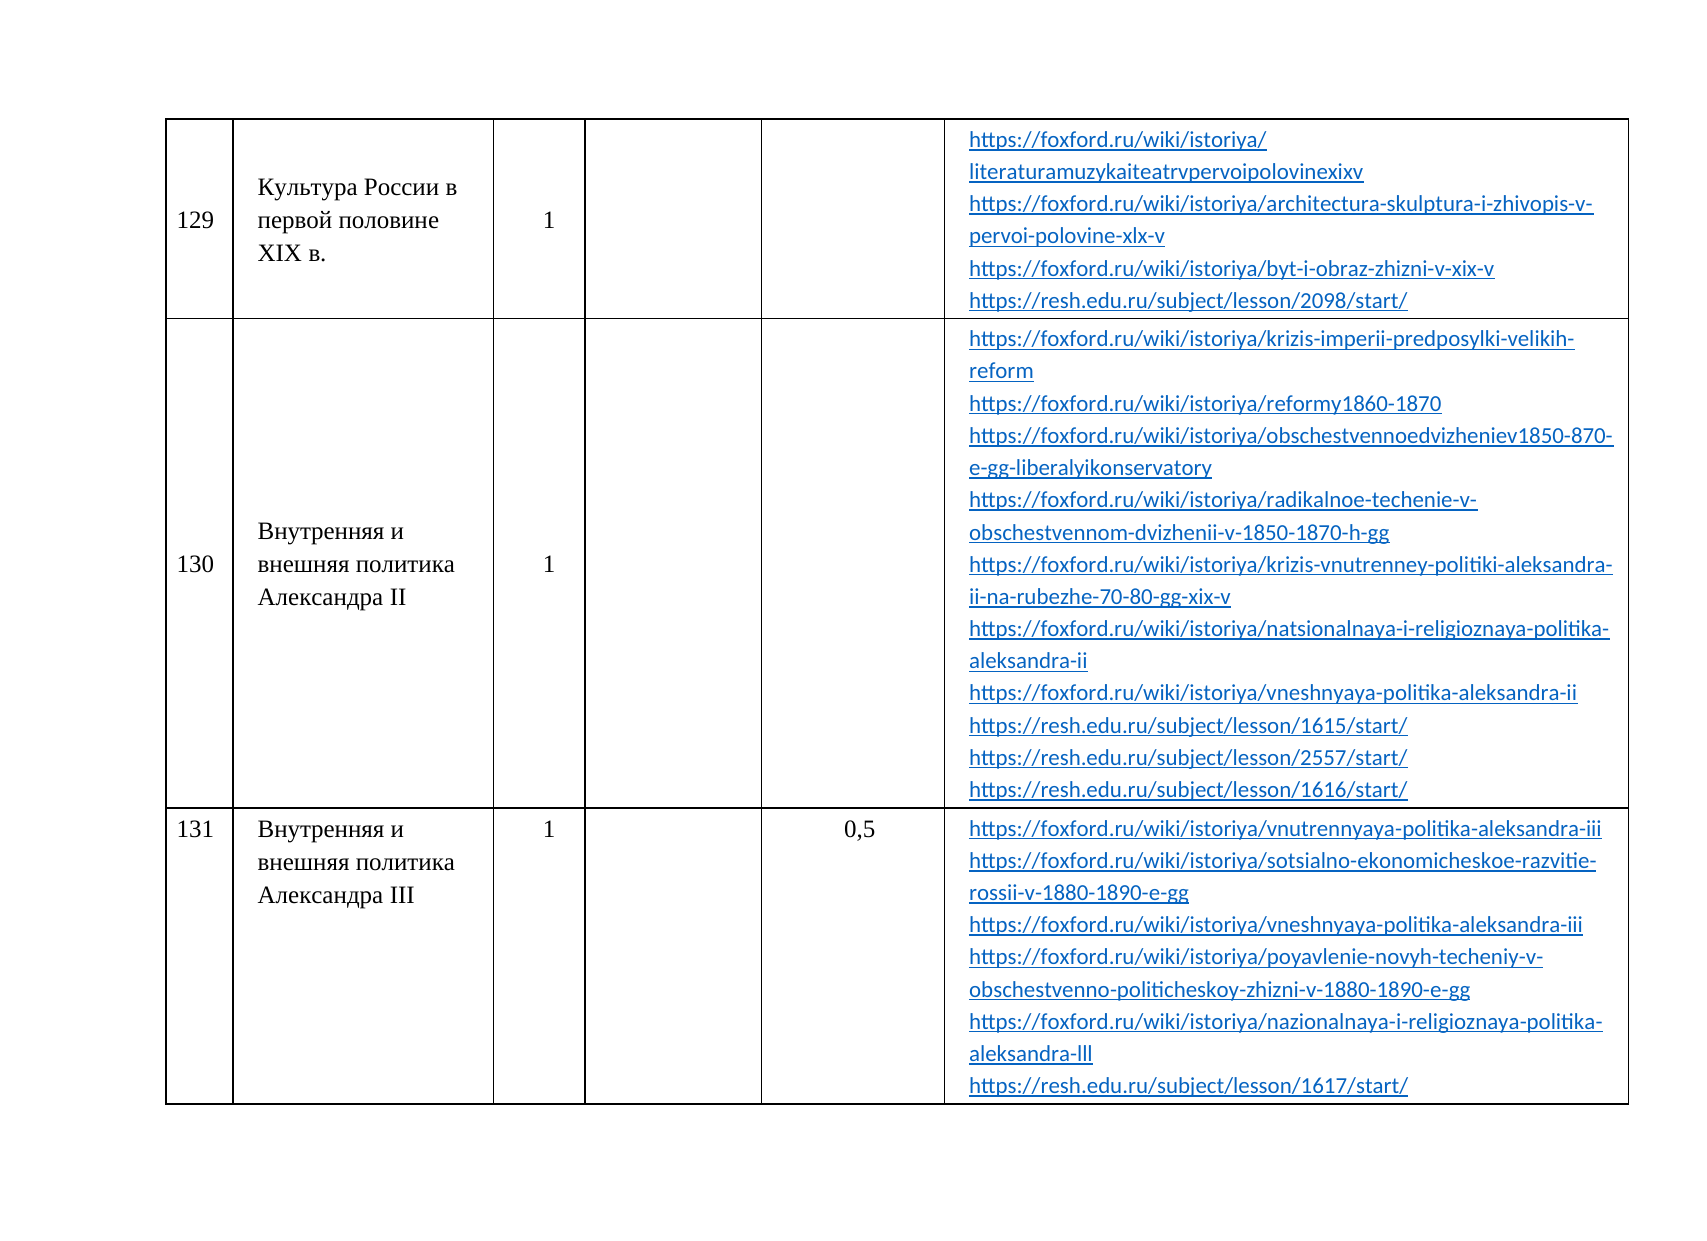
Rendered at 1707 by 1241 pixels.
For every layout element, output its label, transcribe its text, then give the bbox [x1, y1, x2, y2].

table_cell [234, 809, 493, 1103]
table_cell 131 [167, 809, 232, 1103]
table_cell Культура России в первой половине XIX в. [234, 120, 493, 318]
table_cell [586, 319, 761, 807]
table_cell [945, 809, 1628, 1103]
table_cell https://foxford.ru/wiki/istoriya/literaturamuzykaiteatrvpervoipolovinexixv https://foxford.ru/wiki/istoriya/architectura-skulptura-i-zhivopis-v-pervoi-polovine-xlx-v https://foxford.ru/wiki/istoriya/byt-i-obraz-zhizni-v-xix-v https://resh.edu.ru/subject/lesson/2098/start/ [945, 120, 1628, 318]
table_cell [762, 319, 944, 807]
table_cell 130 [167, 319, 232, 807]
table_cell Внутренняя и внешняя политика Александра II [234, 319, 493, 807]
table_cell 1 [494, 809, 584, 1103]
table_cell 1 [494, 319, 584, 807]
table_cell https://foxford.ru/wiki/istoriya/krizis-imperii-predposylki-velikih-reform https://foxford.ru/wiki/istoriya/reformy1860-1870 https://foxford.ru/wiki/istoriya/obschestvennoedvizheniev1850-870-e-gg-liberalyikonservatory https://foxford.ru/wiki/istoriya/radikalnoe-techenie-v-obschestvennom-dvizhenii-v-1850-1870-h-gg https://foxford.ru/wiki/istoriya/krizis-vnutrenney-politiki-aleksandra-ii-na-rubezhe-70-80-gg-xix-v https://foxford.ru/wiki/istoriya/natsionalnaya-i-religioznaya-politika-aleksandra-ii https://foxford.ru/wiki/istoriya/vneshnyaya-politika-aleksandra-ii https://resh.edu.ru/subject/lesson/1615/start/ https://resh.edu.ru/subject/lesson/2557/start/ https://resh.edu.ru/subject/lesson/1616/start/ [945, 319, 1628, 807]
table_cell [586, 120, 761, 318]
table_cell 1 [494, 120, 584, 318]
table_cell [762, 120, 944, 318]
table_cell 129 [167, 120, 232, 318]
table_cell [586, 809, 761, 1103]
table_cell 0,5 [762, 809, 944, 1103]
